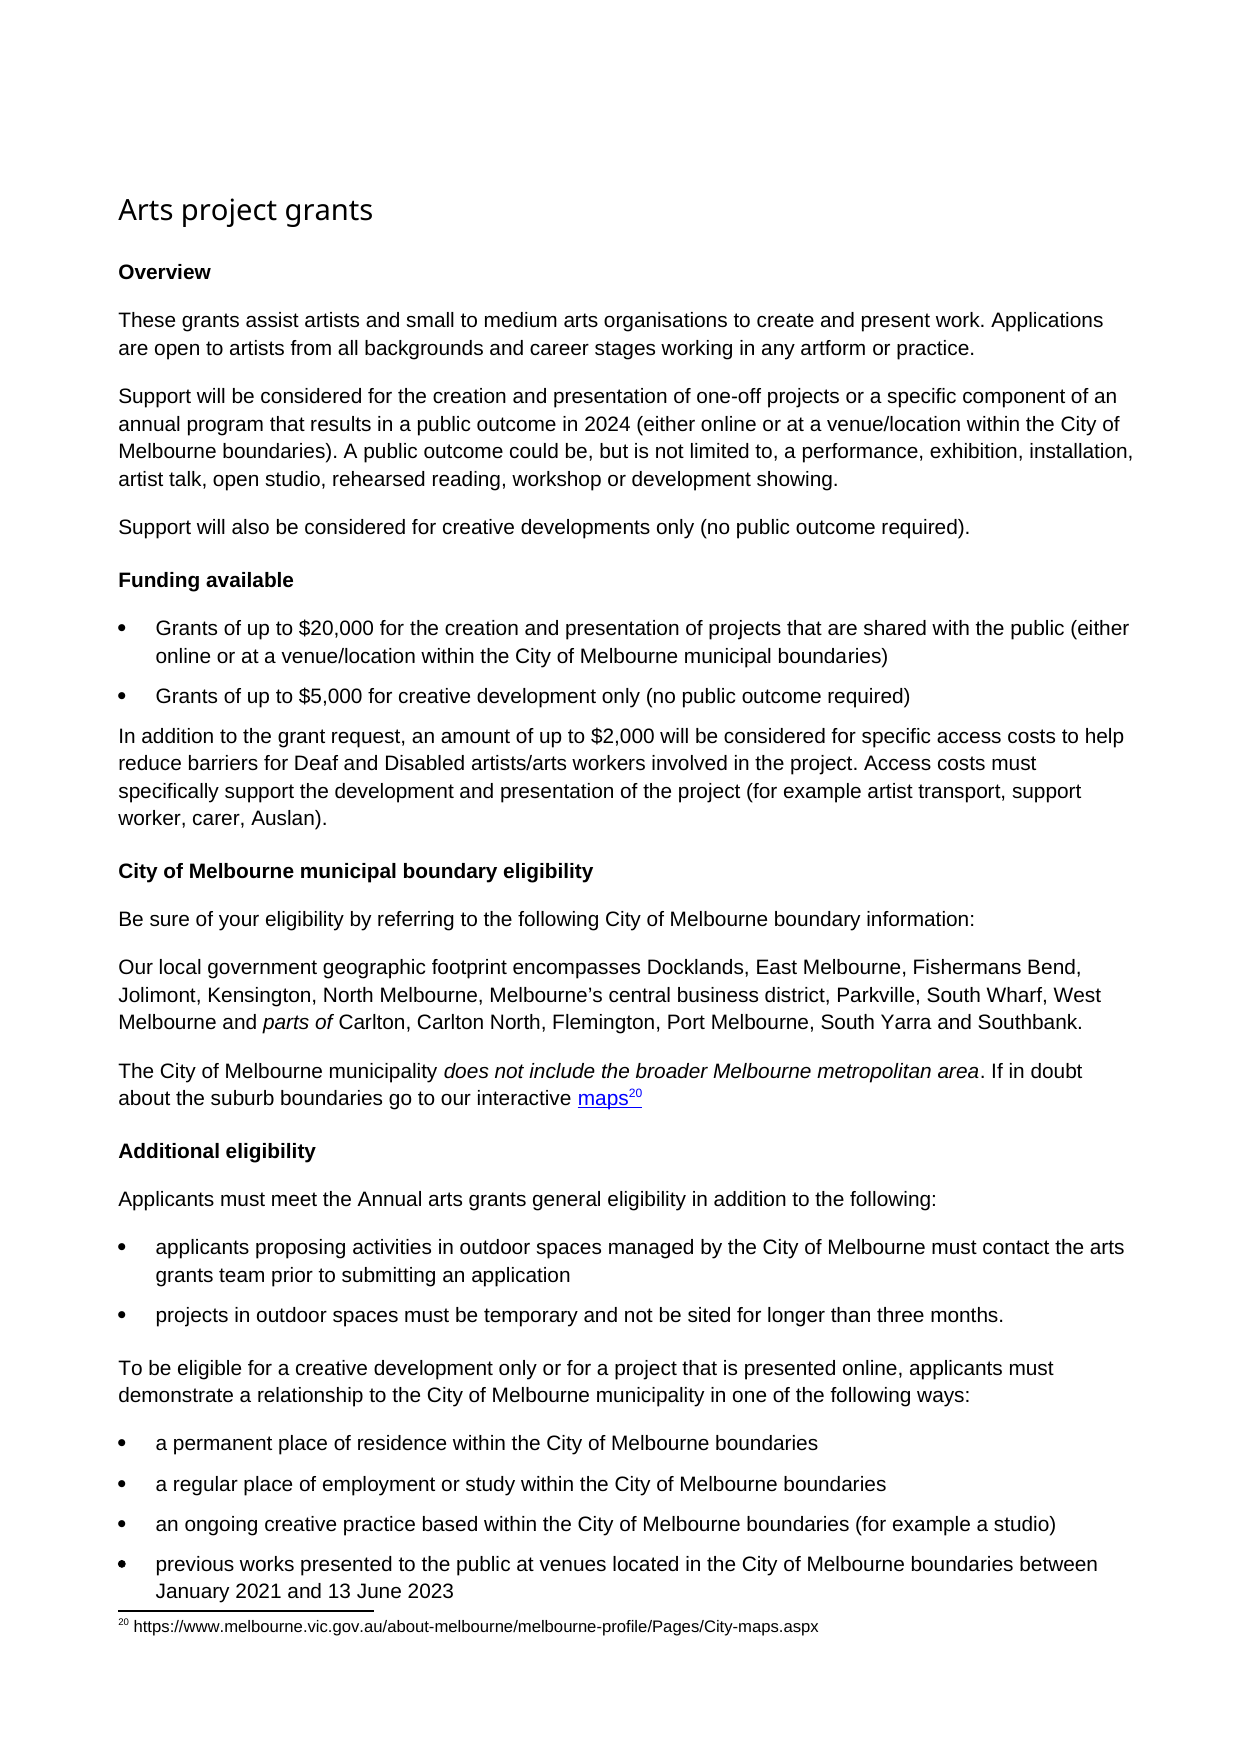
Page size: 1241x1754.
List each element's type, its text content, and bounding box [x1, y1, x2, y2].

text Our local government geographic footprint encompasses Docklands, East Melbourne, Fishermans Bend, Jolimont, Kensington, North Melbourne, Melbourne’s central business district, Parkville, South Wharf, West Melbourne and parts of Carlton, Carlton North, Flemington, Port Melbourne, South Yarra and Southbank. [118, 955, 1137, 1034]
list Grants of up to $5,000 for creative development only (no public outcome required) [118, 683, 1137, 707]
text Applicants must meet the Annual arts grants general eligibility in addition to the following: [118, 1187, 1137, 1211]
text Be sure of your eligibility by referring to the following City of Melbourne boundary information: [118, 907, 1137, 931]
text These grants assist artists and small to medium arts organisations to create and present work. Applications are open to artists from all backgrounds and career stages working in any artform or practice. [118, 308, 1137, 360]
text Overview [118, 260, 1137, 284]
subtitle Arts project grants [118, 189, 1137, 229]
text City of Melbourne municipal boundary eligibility [118, 858, 1137, 882]
text To be eligible for a creative development only or for a project that is presented online, applicants must demonstrate a relationship to the City of Melbourne municipality in one of the following ways: [118, 1355, 1137, 1407]
list projects in outdoor spaces must be temporary and not be sited for longer than three months. [118, 1303, 1137, 1327]
list an ongoing creative practice based within the City of Melbourne boundaries (for example a studio) [118, 1511, 1137, 1536]
list applicants proposing activities in outdoor spaces managed by the City of Melbourne must contact the arts grants team prior to submitting an application [118, 1235, 1137, 1287]
list a regular place of employment or study within the City of Melbourne boundaries [118, 1471, 1137, 1495]
text Support will be considered for the creation and presentation of one-off projects or a specific component of an annual program that results in a public outcome in 2024 (either online or at a venue/location within the City of Melbourne boundaries). A public outcome could be, but is not limited to, a performance, exhibition, installation, artist talk, open studio, rehearsed reading, workshop or development showing. [118, 384, 1137, 491]
list Grants of up to $20,000 for the creation and presentation of projects that are shared with the public (either online or at a venue/location within the City of Melbourne municipal boundaries) [118, 616, 1137, 667]
text Support will also be considered for creative developments only (no public outcome required). [118, 515, 1137, 539]
list previous works presented to the public at venues located in the City of Melbourne boundaries between January 2021 and 13 June 2023 [118, 1552, 1137, 1603]
text Additional eligibility [118, 1138, 1137, 1162]
list a permanent place of residence within the City of Melbourne boundaries [118, 1431, 1137, 1455]
text In addition to the grant request, an amount of up to $2,000 will be considered for specific access costs to help reduce barriers for Deaf and Disabled artists/arts workers involved in the project. Access costs must specifically support the development and presentation of the project (for example artist transport, support worker, carer, Auslan). [118, 723, 1137, 830]
text Funding available [118, 567, 1137, 591]
text The City of Melbourne municipality does not include the broader Melbourne metropolitan area. If in doubt about the suburb boundaries go to our interactive maps [118, 1058, 1137, 1110]
